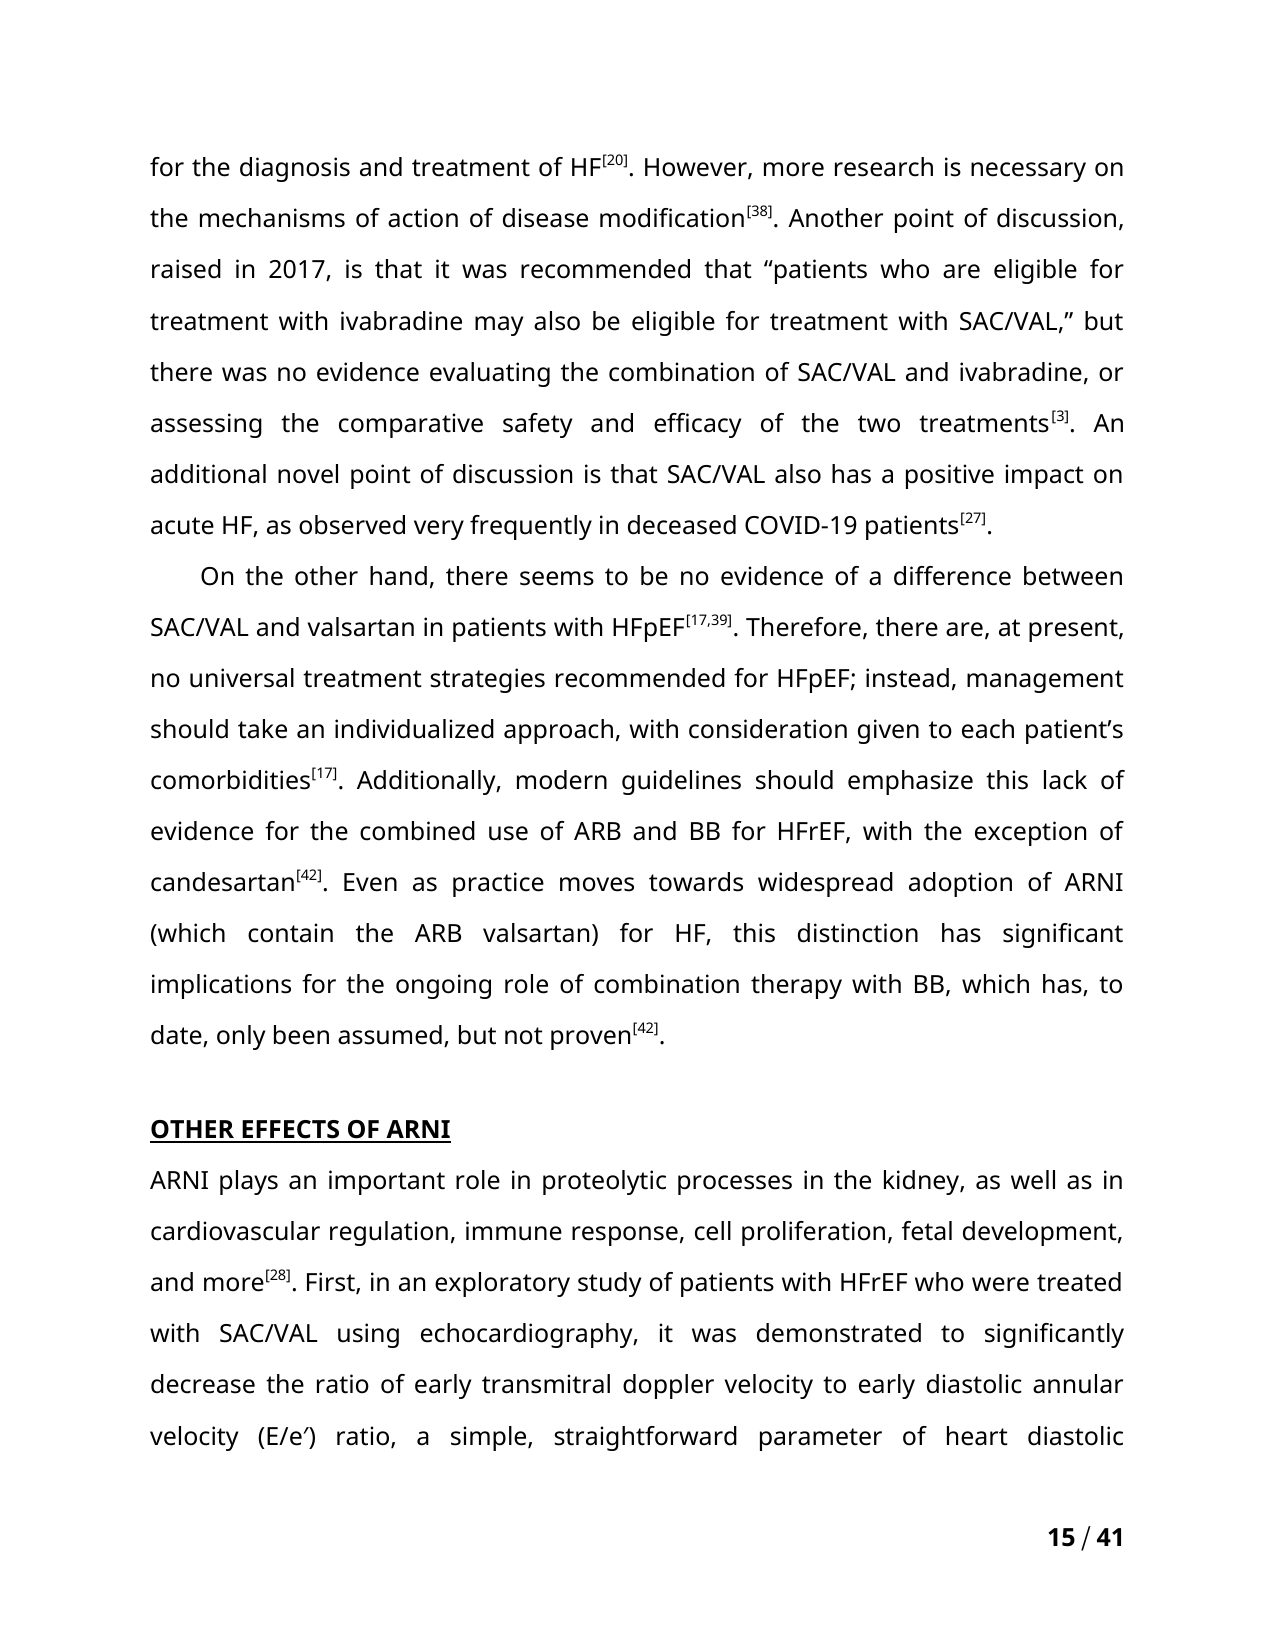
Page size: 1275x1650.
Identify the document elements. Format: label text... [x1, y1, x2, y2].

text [150, 150, 1125, 541]
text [150, 1163, 1125, 1452]
text On the other hand, there seems to be no evidence of a difference between SAC/VAL and valsartan in patients with HFpEF[17,39]. Therefore, there are, at present, no universal treatment strategies recommended for HFpEF; instead, management should take an individualized approach, with consideration given to each patient’s comorbidities[17]. Additionally, modern guidelines should emphasize this lack of evidence for the combined use of ARB and BB for HFrEF, with the exception of candesartan[42]. Even as practice moves towards widespread adoption of ARNI (which contain the ARB valsartan) for HF, this distinction has significant implications for the ongoing role of combination therapy with BB, which has, to date, only been assumed, but not proven[42]. [150, 558, 1125, 1052]
text Other effects of ARNI [150, 1112, 1125, 1146]
